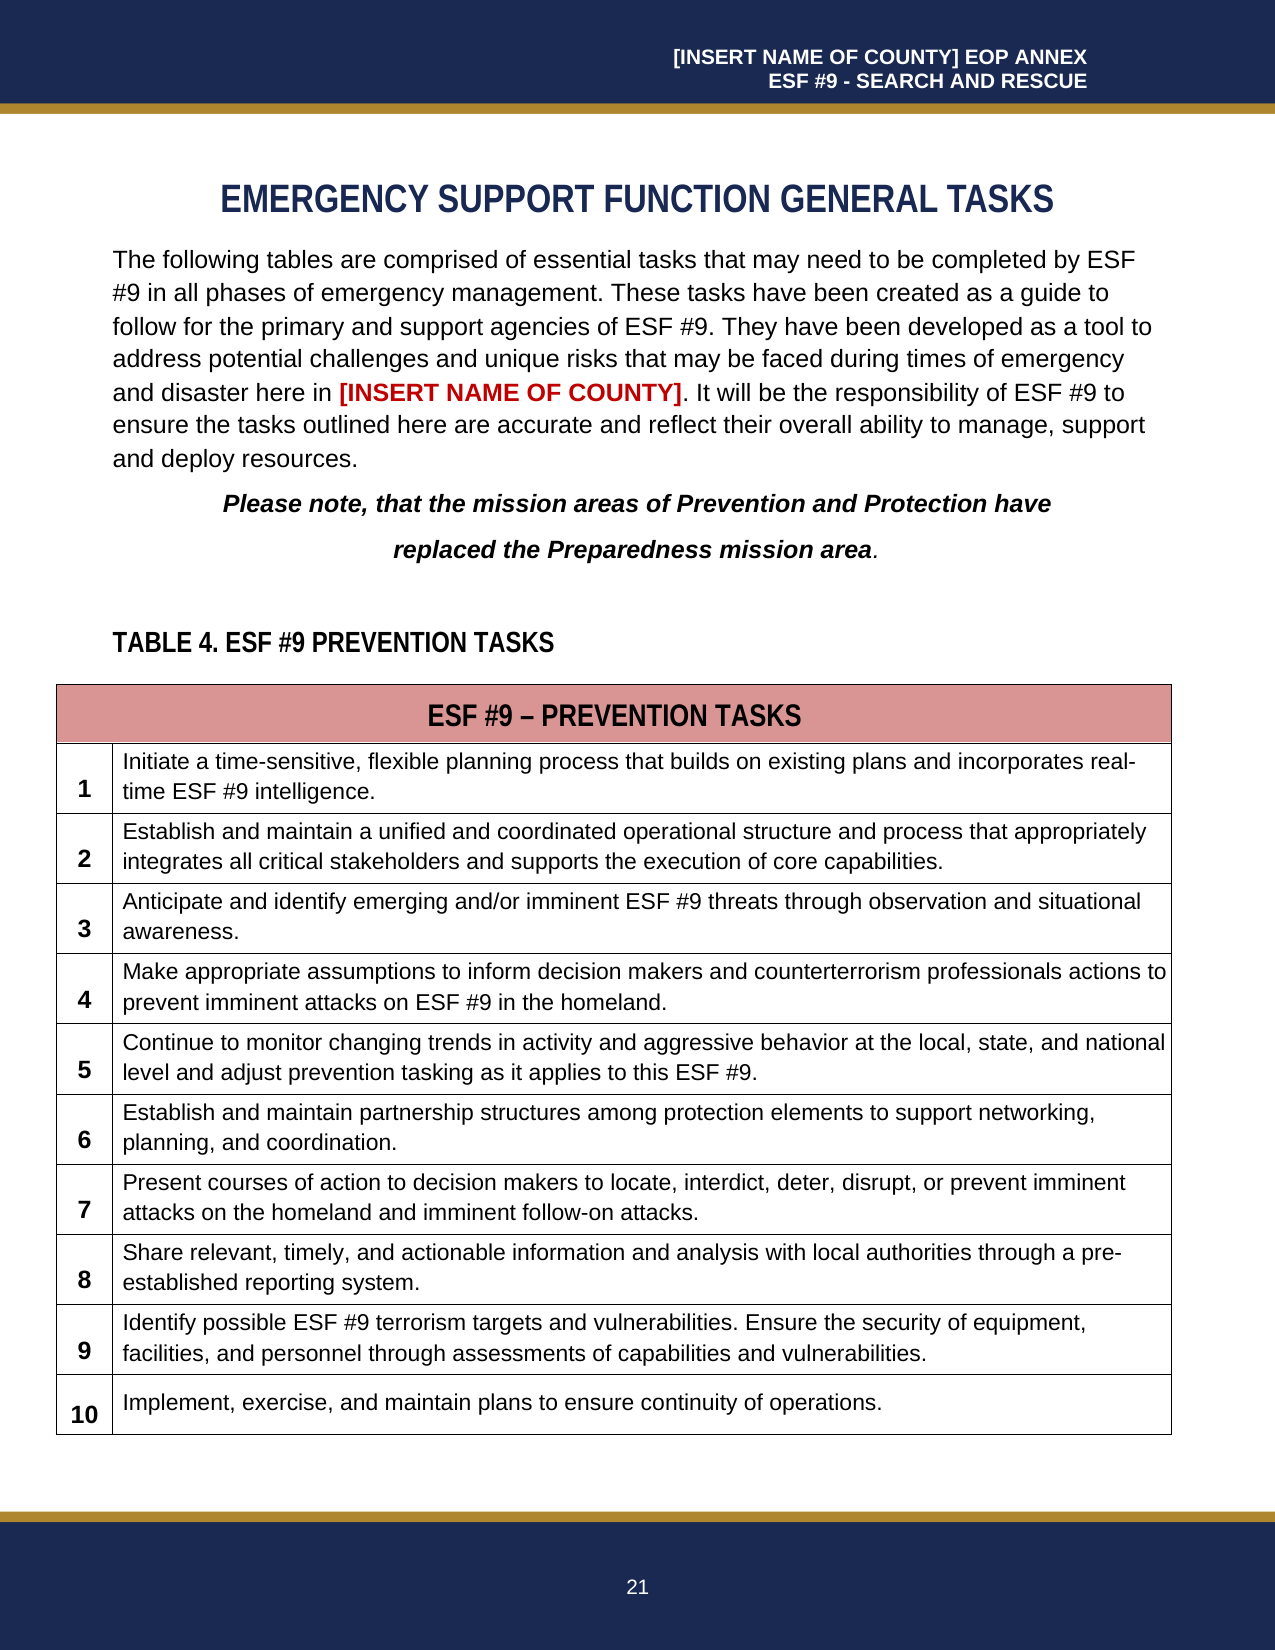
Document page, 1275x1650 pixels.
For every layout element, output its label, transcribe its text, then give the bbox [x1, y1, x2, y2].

table_cell Anticipate and identify emerging and/or imminent ESF #9 threats through observation and situational awareness. [113, 884, 1171, 953]
table_cell Share relevant, timely, and actionable information and analysis with local authorities through a pre-established reporting system. [113, 1235, 1171, 1304]
text table 4. esf #9 PREVENTION tasks [112, 626, 1162, 659]
picture [0, 0, 1275, 1650]
table_cell 2 [57, 814, 112, 883]
table_cell Continue to monitor changing trends in activity and aggressive behavior at the local, state, and national level and adjust prevention tasking as it applies to this ESF #9. [113, 1024, 1171, 1093]
table_header ESF #9 – PREVENTION TASKS [57, 685, 1171, 742]
table_cell Make appropriate assumptions to inform decision makers and counterterrorism professionals actions to prevent imminent attacks on ESF #9 in the homeland. [113, 954, 1171, 1023]
table_cell Identify possible ESF #9 terrorism targets and vulnerabilities. Ensure the security of equipment, facilities, and personnel through assessments of capabilities and vulnerabilities. [113, 1305, 1171, 1374]
text The following tables are comprised of essential tasks that may need to be completed by ESF #9 in all phases of emergency management. These tasks have been created as a guide to follow for the primary and support agencies of ESF #9. They have been developed as a tool to address potential challenges and unique risks that may be faced during times of emergency and disaster here in [INSERT NAME OF COUNTY]. It will be the responsibility of ESF #9 to ensure the tasks outlined here are accurate and reflect their overall ability to manage, support and deploy resources. [112, 245, 1162, 472]
table_cell 5 [57, 1024, 112, 1093]
table_cell Establish and maintain a unified and coordinated operational structure and process that appropriately integrates all critical stakeholders and supports the execution of core capabilities. [113, 814, 1171, 883]
table_cell 10 [57, 1375, 112, 1433]
table_cell 3 [57, 884, 112, 953]
table_cell 7 [57, 1165, 112, 1234]
table_cell 9 [57, 1305, 112, 1374]
table_cell Present courses of action to decision makers to locate, interdict, deter, disrupt, or prevent imminent attacks on the homeland and imminent follow-on attacks. [113, 1165, 1171, 1234]
table_cell Establish and maintain partnership structures among protection elements to support networking, planning, and coordination. [113, 1095, 1171, 1164]
table_cell Implement, exercise, and maintain plans to ensure continuity of operations. [113, 1375, 1171, 1433]
table_cell 1 [57, 744, 112, 813]
table_cell 6 [57, 1095, 112, 1164]
text Please note, that the mission areas of Prevention and Protection have [112, 489, 1162, 518]
text replaced the Preparedness mission area. [112, 534, 1162, 563]
table_cell 8 [57, 1235, 112, 1304]
subtitle Emergency Support Function GENERAL Tasks [112, 175, 1162, 220]
table_cell 4 [57, 954, 112, 1023]
table_cell Initiate a time-sensitive, flexible planning process that builds on existing plans and incorporates real-time ESF #9 intelligence. [113, 744, 1171, 813]
